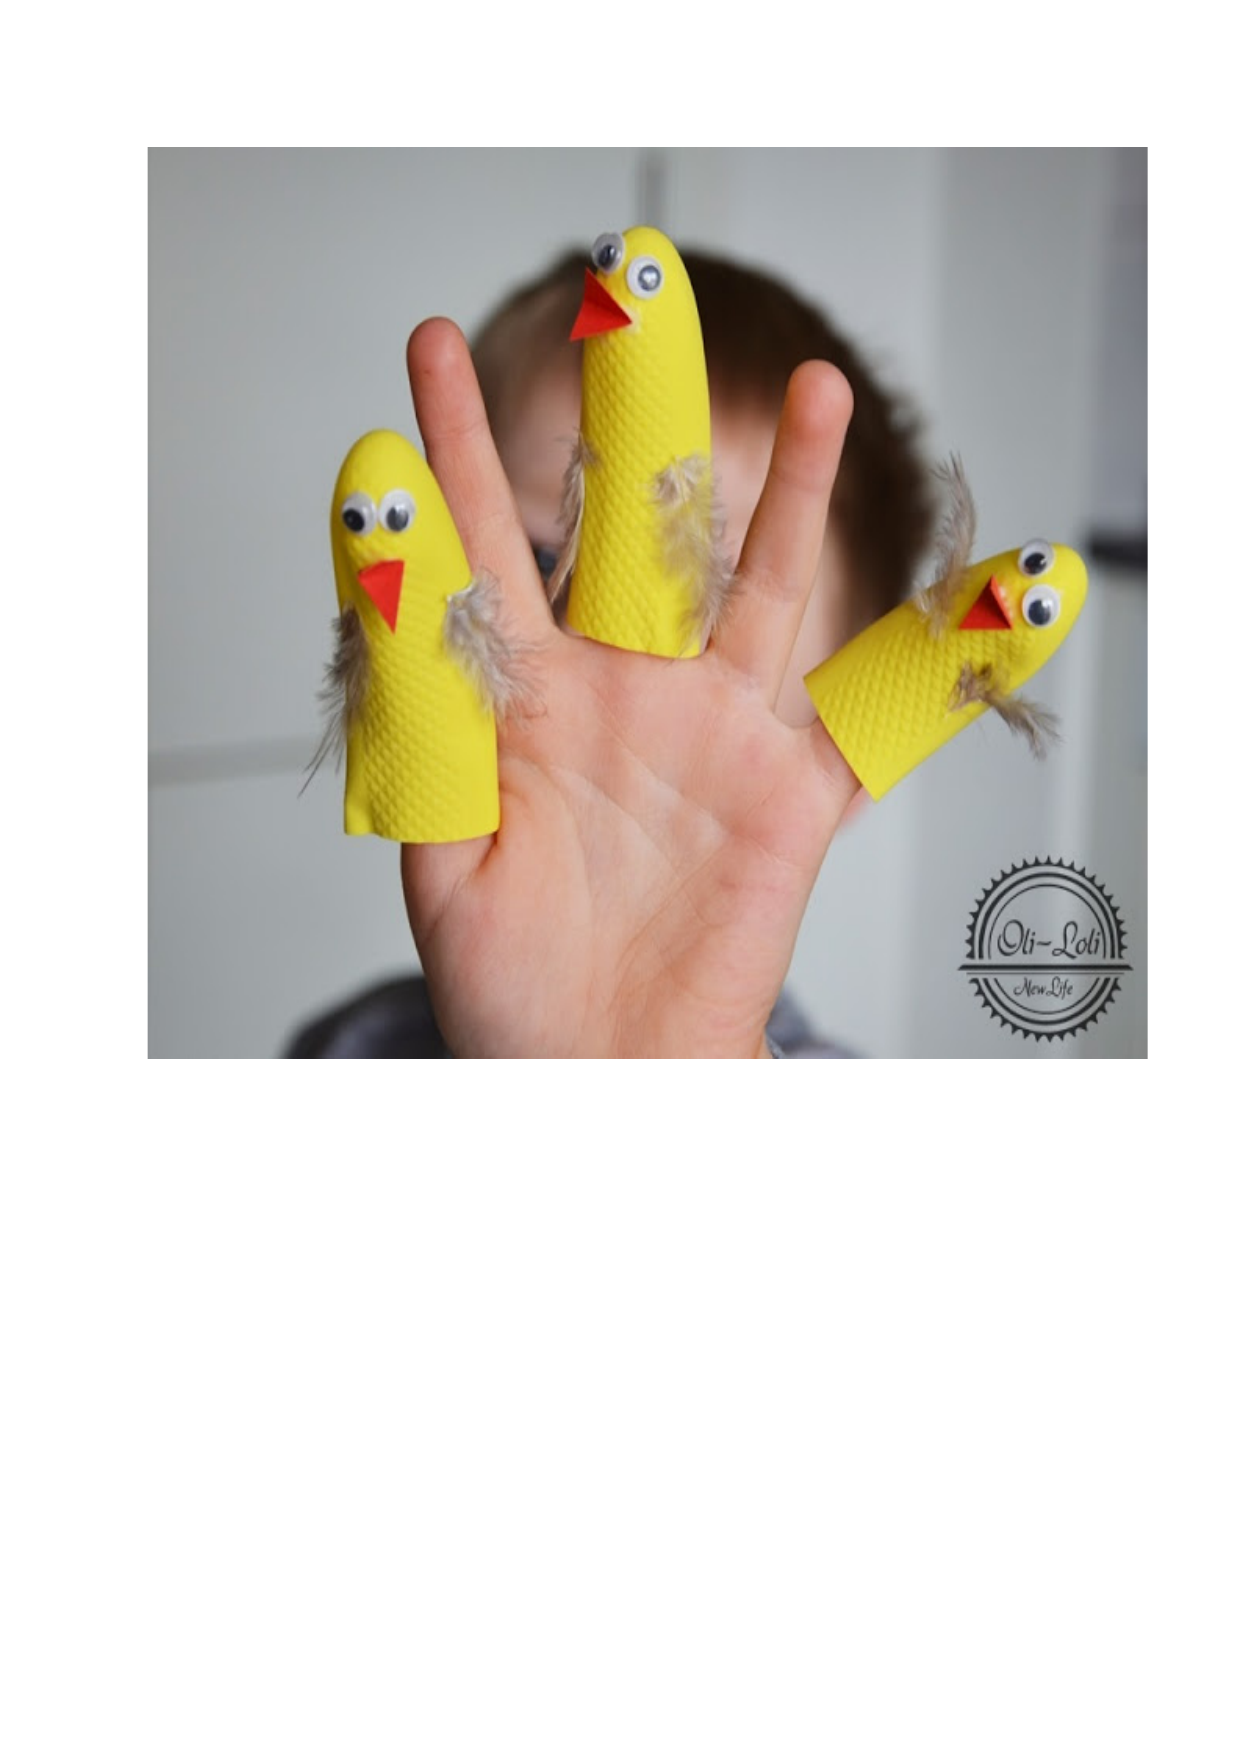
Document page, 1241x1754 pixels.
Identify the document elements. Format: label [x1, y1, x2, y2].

picture [147, 147, 1148, 1059]
